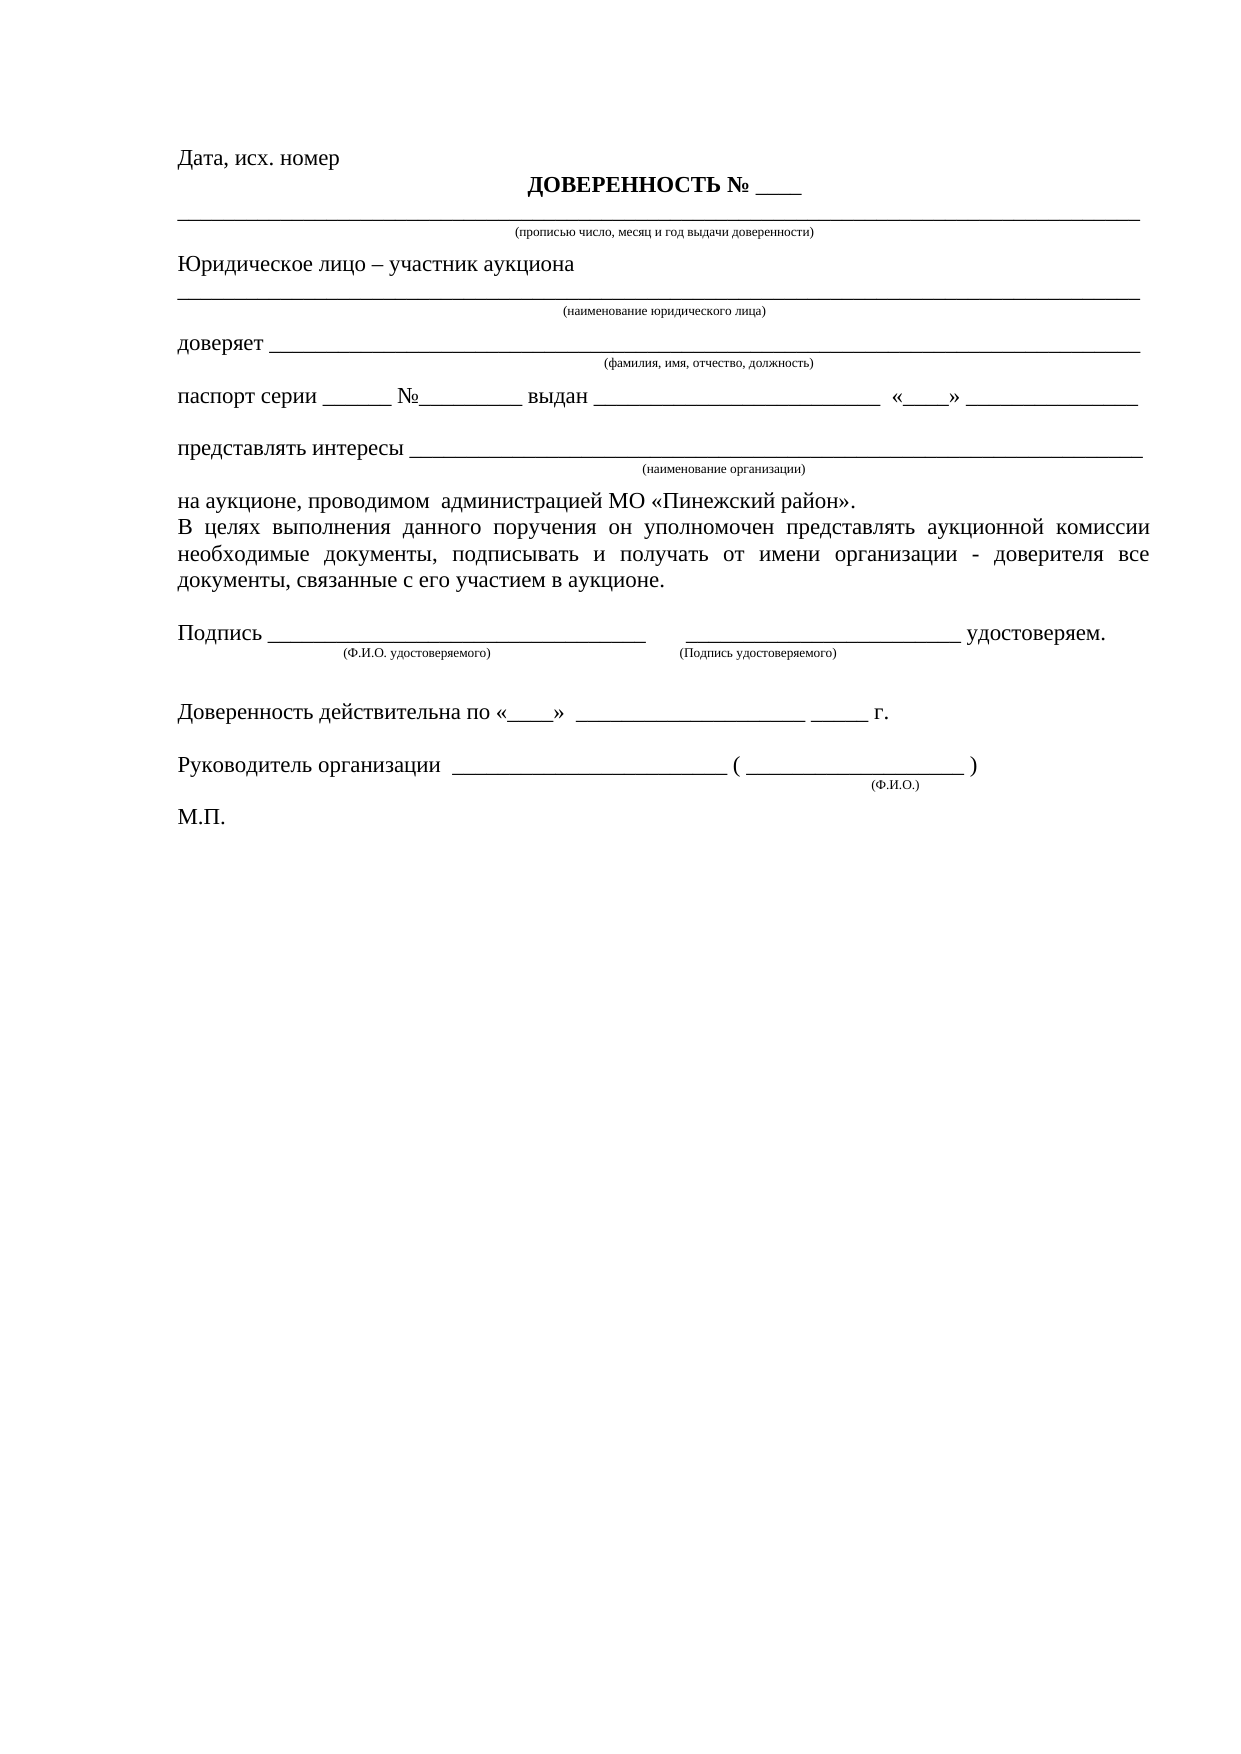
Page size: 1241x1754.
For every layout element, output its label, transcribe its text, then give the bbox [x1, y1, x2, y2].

text Юридическое лицо – участник аукциона [177, 250, 1152, 276]
text Руководитель организации ________________________ ( ___________________ ) [177, 751, 1152, 777]
text на аукционе, проводимом администрацией МО «Пинежский район». [177, 487, 1152, 513]
text доверяет ____________________________________________________________________________ [177, 329, 1152, 355]
text (фамилия, имя, отчество, должность) [266, 355, 1152, 382]
text (наименование организации) [546, 461, 1152, 487]
text Подпись _________________________________ ________________________ удостоверяем. [177, 619, 1152, 645]
text паспорт серии ______ №_________ выдан _________________________ «____» _______________ [177, 382, 1152, 408]
text (Ф.И.О. удостоверяемого) (Подпись удостоверяемого) [177, 645, 1152, 672]
text В целях выполнения данного поручения он уполномочен представлять аукционной комиссии необходимые документы, подписывать и получать от имени организации - доверителя все документы, связанные с его участием в аукционе. [177, 513, 1152, 592]
text (прописью число, месяц и год выдачи доверенности) [177, 223, 1152, 250]
text (наименование юридического лица) [177, 303, 1152, 329]
text ____________________________________________________________________________________ [177, 276, 1152, 303]
text представлять интересы ________________________________________________________________ [177, 434, 1152, 461]
text Дата, исх. номер [177, 144, 1152, 171]
text ДОВЕРЕННОСТЬ № ____ [177, 171, 1152, 197]
text М.П. [177, 803, 1152, 830]
text Доверенность действительна по «____» ____________________ _____ г. [177, 698, 1152, 724]
text ____________________________________________________________________________________ [177, 197, 1152, 223]
text (Ф.И.О.) [177, 777, 1152, 803]
